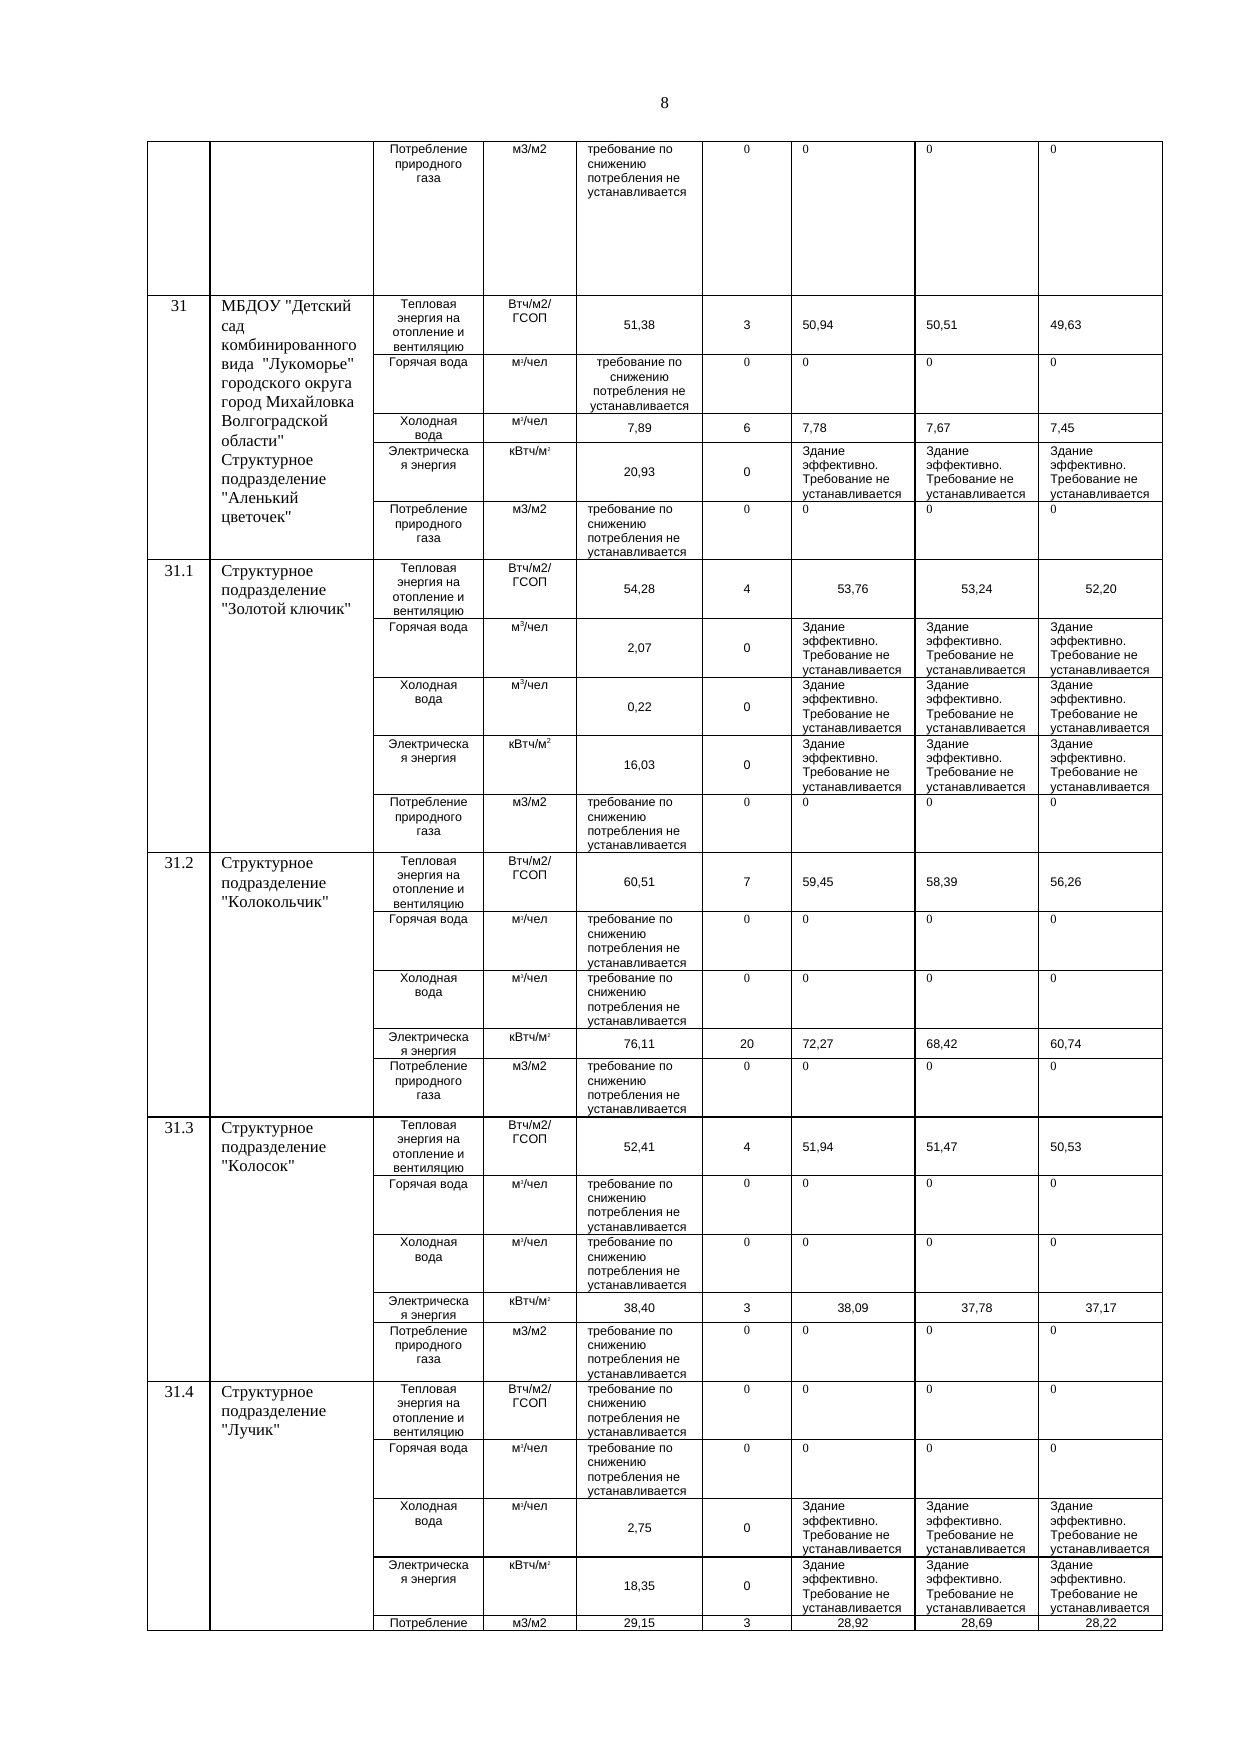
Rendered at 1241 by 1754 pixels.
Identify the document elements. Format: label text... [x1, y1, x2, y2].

table_cell 0 [1039, 1323, 1162, 1381]
table_cell 0 [1039, 355, 1162, 412]
table_cell 0 [703, 1176, 791, 1234]
table_cell 7,45 [1039, 414, 1162, 442]
table_cell 0 [792, 142, 914, 295]
table_cell Холодная вода [374, 1499, 483, 1556]
table_cell 0,22 [577, 678, 702, 735]
table_cell м3/м2 [484, 1323, 576, 1381]
table_cell 0 [703, 142, 791, 295]
table_cell Горячая вода [374, 1440, 483, 1498]
table_cell 59,45 [792, 853, 914, 911]
table_cell 50,51 [916, 296, 1038, 354]
table_cell 0 [1039, 795, 1162, 852]
table_cell м3/м2 [484, 795, 576, 852]
table_cell Горячая вода [374, 355, 483, 412]
table_cell Потребление природного газа [374, 142, 483, 295]
table_cell 56,26 [1039, 853, 1162, 911]
table_cell Холодная вода [374, 678, 483, 735]
table_cell Здание эффективно. Требование не устанавливается [792, 1558, 914, 1615]
table_cell 0 [792, 1235, 914, 1292]
table_cell 0 [916, 1176, 1038, 1234]
table_cell 0 [916, 1382, 1038, 1439]
table_cell требование по снижению потребления не устанавливается [577, 1059, 702, 1116]
table_cell Здание эффективно. Требование не устанавливается [792, 678, 914, 735]
table_cell 0 [703, 355, 791, 412]
table_cell Структурное подразделение "Колокольчик" [211, 853, 373, 1116]
table_cell Здание эффективно. Требование не устанавливается [792, 619, 914, 677]
table_cell 29,15 [577, 1616, 702, 1630]
table_cell 2,75 [577, 1499, 702, 1556]
table_cell Электрическая энергия [374, 1029, 483, 1058]
table_cell 38,09 [792, 1293, 914, 1322]
table_cell 0 [1039, 912, 1162, 969]
table_cell 0 [703, 1558, 791, 1615]
table_cell 76,11 [577, 1029, 702, 1058]
table_cell кВтч/м2 [484, 1293, 576, 1322]
table_cell 60,74 [1039, 1029, 1162, 1058]
table_cell 60,51 [577, 853, 702, 911]
table_cell 31.4 [148, 1382, 209, 1630]
table_cell 0 [1039, 971, 1162, 1028]
table_cell 58,39 [916, 853, 1038, 911]
table_cell 0 [1039, 142, 1162, 295]
table_cell Здание эффективно. Требование не устанавливается [916, 1499, 1038, 1556]
table_cell м3/чел [484, 678, 576, 735]
table_cell МБДОУ "Детский сад комбинированного вида "Лукоморье" городского округа город Михайловка Волгоградской области" Структурное подразделение "Аленький цветочек" [211, 296, 373, 559]
table_cell Здание эффективно. Требование не устанавливается [1039, 1499, 1162, 1556]
table_cell требование по снижению потребления не устанавливается [577, 1323, 702, 1381]
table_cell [577, 142, 702, 295]
table_cell м3/чел [484, 1440, 576, 1498]
table_cell м3/м2 [484, 1059, 576, 1116]
table_cell Втч/м2/ГСОП [484, 1118, 576, 1175]
table_cell Тепловая энергия на отопление и вентиляцию [374, 853, 483, 911]
table_cell 0 [703, 736, 791, 794]
table_cell Тепловая энергия на отопление и вентиляцию [374, 1382, 483, 1439]
table_cell 0 [703, 1059, 791, 1116]
table_cell кВтч/м2 [484, 1558, 576, 1615]
table_cell м3/чел [484, 1176, 576, 1234]
table_cell 20,93 [577, 443, 702, 501]
table_cell Втч/м2/ГСОП [484, 1382, 576, 1439]
table_cell м3/чел [484, 414, 576, 442]
table_cell требование по снижению потребления не устанавливается [577, 912, 702, 969]
table_cell 0 [916, 1059, 1038, 1116]
table_cell 31.2 [148, 853, 209, 1116]
table_cell 0 [703, 1382, 791, 1439]
table_cell 0 [916, 795, 1038, 852]
table_cell 2,07 [577, 619, 702, 677]
table_cell 0 [916, 502, 1038, 559]
table_cell кВтч/м2 [484, 736, 576, 794]
table_cell 0 [792, 795, 914, 852]
table_cell м3/чел [484, 912, 576, 969]
table_cell 0 [792, 355, 914, 412]
table_cell Тепловая энергия на отопление и вентиляцию [374, 296, 483, 354]
table_cell 0 [1039, 502, 1162, 559]
table_cell Потребление природного газа [374, 1059, 483, 1116]
table_cell Втч/м2/ГСОП [484, 296, 576, 354]
table_cell 31 [148, 296, 209, 559]
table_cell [374, 1616, 483, 1630]
table_cell 0 [792, 1440, 914, 1498]
table_cell 4 [703, 560, 791, 618]
table_cell Здание эффективно. Требование не устанавливается [1039, 736, 1162, 794]
table_cell 54,28 [577, 560, 702, 618]
table_cell 51,47 [916, 1118, 1038, 1175]
table_cell 0 [916, 971, 1038, 1028]
table_cell 50,53 [1039, 1118, 1162, 1175]
table_cell 31.3 [148, 1118, 209, 1381]
table_cell Здание эффективно. Требование не устанавливается [792, 736, 914, 794]
table_cell кВтч/м2 [484, 443, 576, 501]
table_cell Потребление природного газа [374, 1323, 483, 1381]
table_cell 37,78 [916, 1293, 1038, 1322]
table_cell требование по снижению потребления не устанавливается [577, 1382, 702, 1439]
table_cell кВтч/м2 [484, 1029, 576, 1058]
table_cell 0 [1039, 1176, 1162, 1234]
table_cell 72,27 [792, 1029, 914, 1058]
table_cell 7,78 [792, 414, 914, 442]
table_cell Здание эффективно. Требование не устанавливается [916, 678, 1038, 735]
table_cell Здание эффективно. Требование не устанавливается [916, 1558, 1038, 1615]
table_cell 3 [703, 296, 791, 354]
table_cell Электрическая энергия [374, 1293, 483, 1322]
table_cell Здание эффективно. Требование не устанавливается [1039, 678, 1162, 735]
table_cell Тепловая энергия на отопление и вентиляцию [374, 560, 483, 618]
table_cell Электрическая энергия [374, 736, 483, 794]
table_cell Потребление природного газа [374, 502, 483, 559]
table_cell 18,35 [577, 1558, 702, 1615]
table_cell 0 [792, 1059, 914, 1116]
table_cell м3/м2 [484, 1616, 576, 1630]
table_cell м3/чел [484, 355, 576, 412]
table_cell 0 [703, 1440, 791, 1498]
table_cell 28,92 [792, 1616, 914, 1630]
table_cell 0 [916, 1323, 1038, 1381]
table_cell 4 [703, 1118, 791, 1175]
table_cell 0 [703, 619, 791, 677]
table_cell 20 [703, 1029, 791, 1058]
table_cell 6 [703, 414, 791, 442]
table_cell 0 [1039, 1059, 1162, 1116]
table_cell Втч/м2/ГСОП [484, 560, 576, 618]
table_cell требование по снижению потребления не устанавливается [577, 1440, 702, 1498]
table_cell 0 [703, 502, 791, 559]
table_cell Холодная вода [374, 414, 483, 442]
table_cell 51,94 [792, 1118, 914, 1175]
table_cell Горячая вода [374, 1176, 483, 1234]
table_cell Здание эффективно. Требование не устанавливается [916, 619, 1038, 677]
table_cell 0 [916, 355, 1038, 412]
table_cell м3/чел [484, 1235, 576, 1292]
table_cell м3/м2 [484, 502, 576, 559]
table_cell 52,41 [577, 1118, 702, 1175]
table_cell 0 [916, 142, 1038, 295]
table_cell 0 [916, 912, 1038, 969]
table_cell 0 [1039, 1440, 1162, 1498]
table_cell 37,17 [1039, 1293, 1162, 1322]
table_cell требование по снижению потребления не устанавливается [577, 355, 702, 412]
table_cell Горячая вода [374, 912, 483, 969]
table_cell 0 [703, 443, 791, 501]
table_cell Здание эффективно. Требование не устанавливается [1039, 1558, 1162, 1615]
table_cell 51,38 [577, 296, 702, 354]
table_cell Здание эффективно. Требование не устанавливается [792, 1499, 914, 1556]
table_cell 7,89 [577, 414, 702, 442]
table_cell 0 [703, 971, 791, 1028]
table_cell Втч/м2/ГСОП [484, 853, 576, 911]
table_cell 0 [792, 912, 914, 969]
table_cell требование по снижению потребления не устанавливается [577, 1235, 702, 1292]
table_cell Структурное подразделение "Золотой ключик" [211, 560, 373, 852]
table_cell 53,76 [792, 560, 914, 618]
table_cell Электрическая энергия [374, 1558, 483, 1615]
table_cell требование по снижению потребления не устанавливается [577, 971, 702, 1028]
table_cell 49,63 [1039, 296, 1162, 354]
table_cell 3 [703, 1616, 791, 1630]
table_cell Холодная вода [374, 1235, 483, 1292]
table_cell 38,40 [577, 1293, 702, 1322]
table_cell 31.1 [148, 560, 209, 852]
table_cell Горячая вода [374, 619, 483, 677]
table_cell 7 [703, 853, 791, 911]
table_cell 3 [703, 1293, 791, 1322]
table_cell Здание эффективно. Требование не устанавливается [916, 736, 1038, 794]
table_cell Потребление природного газа [374, 795, 483, 852]
table_cell 28,22 [1039, 1616, 1162, 1630]
table_cell 0 [916, 1440, 1038, 1498]
table_cell 0 [792, 1382, 914, 1439]
table_cell 0 [703, 678, 791, 735]
table_cell 0 [1039, 1382, 1162, 1439]
table_cell 0 [1039, 1235, 1162, 1292]
table_cell 68,42 [916, 1029, 1038, 1058]
table_cell 0 [792, 971, 914, 1028]
table_cell 7,67 [916, 414, 1038, 442]
table_cell Структурное подразделение "Лучик" [211, 1382, 373, 1630]
table_cell 0 [703, 795, 791, 852]
table_cell 0 [703, 1499, 791, 1556]
table_cell 0 [792, 1323, 914, 1381]
table_cell м3/чел [484, 619, 576, 677]
table_cell 0 [792, 502, 914, 559]
table_cell м3/чел [484, 971, 576, 1028]
table_cell 0 [916, 1235, 1038, 1292]
table_cell м3/м2 [484, 142, 576, 295]
table_cell м3/чел [484, 1499, 576, 1556]
table_cell 53,24 [916, 560, 1038, 618]
table_cell Холодная вода [374, 971, 483, 1028]
table_cell Здание эффективно. Требование не устанавливается [1039, 443, 1162, 501]
table_cell 0 [703, 912, 791, 969]
table_cell 0 [792, 1176, 914, 1234]
table_cell 28,69 [916, 1616, 1038, 1630]
table_cell Здание эффективно. Требование не устанавливается [916, 443, 1038, 501]
table_cell 16,03 [577, 736, 702, 794]
table_cell Здание эффективно. Требование не устанавливается [1039, 619, 1162, 677]
table_cell Здание эффективно. Требование не устанавливается [792, 443, 914, 501]
table_cell Тепловая энергия на отопление и вентиляцию [374, 1118, 483, 1175]
table_cell требование по снижению потребления не устанавливается [577, 795, 702, 852]
table_cell Структурное подразделение "Колосок" [211, 1118, 373, 1381]
table_cell 0 [703, 1323, 791, 1381]
table_cell 0 [703, 1235, 791, 1292]
table_cell требование по снижению потребления не устанавливается [577, 502, 702, 559]
table_cell 50,94 [792, 296, 914, 354]
table_cell требование по снижению потребления не устанавливается [577, 1176, 702, 1234]
table_cell Электрическая энергия [374, 443, 483, 501]
table_cell 52,20 [1039, 560, 1162, 618]
